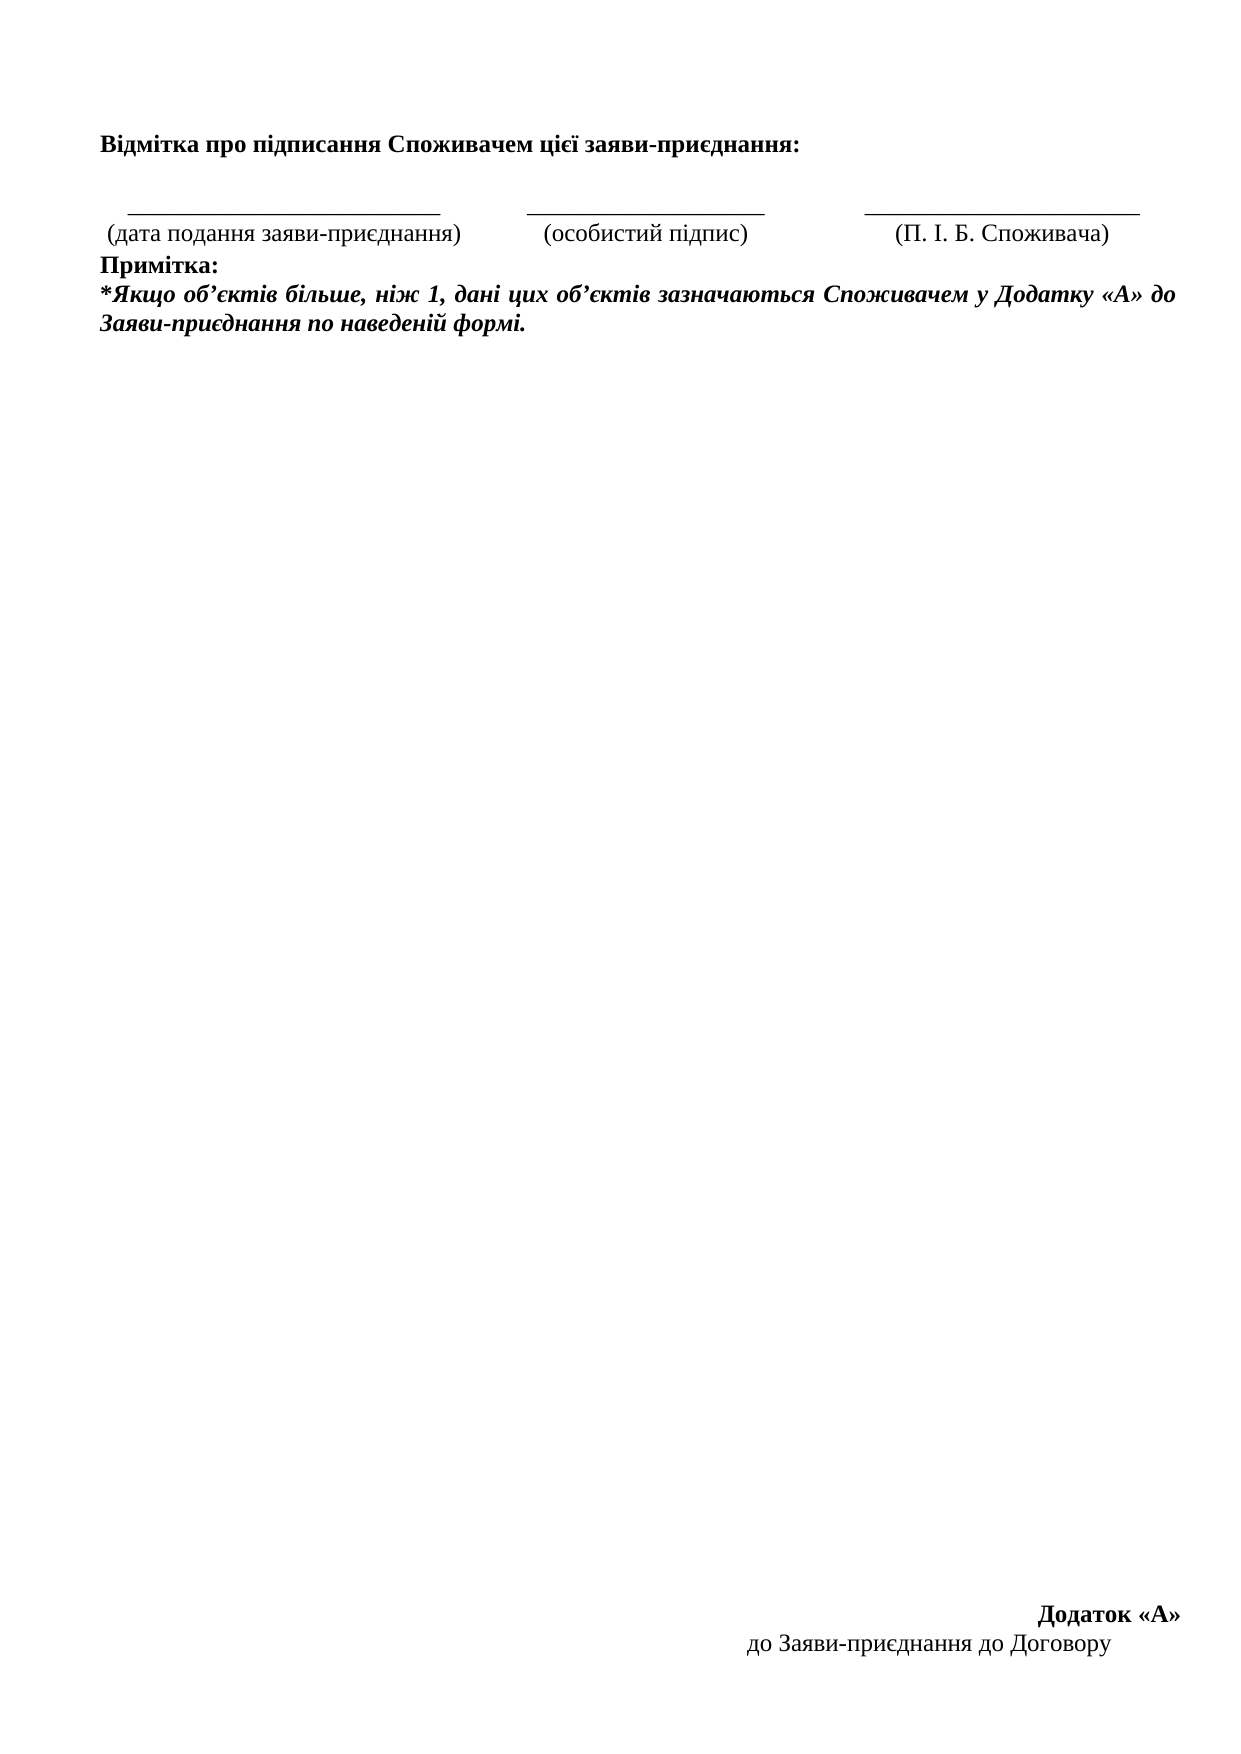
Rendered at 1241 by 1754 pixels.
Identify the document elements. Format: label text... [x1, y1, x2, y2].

text Відмітка про підписання Споживачем цієї заяви-приєднання: [100, 129, 1181, 158]
table_header ______________________ (П. І. Б. Споживача) [823, 186, 1181, 250]
text Додаток «А» [100, 1599, 1181, 1628]
text до Заяви-приєднання до Договору [617, 1628, 1181, 1656]
table_header _________________________ (дата подання заяви-приєднання) [100, 186, 468, 250]
text *Якщо об’єктів більше, ніж 1, дані цих об’єктів зазначаються Споживачем у Додатку «А» до Заяви-приєднання по наведеній формі. [100, 279, 1181, 336]
table_header ___________________ (особистий підпис) [468, 186, 823, 250]
text Примітка: [100, 250, 1181, 279]
